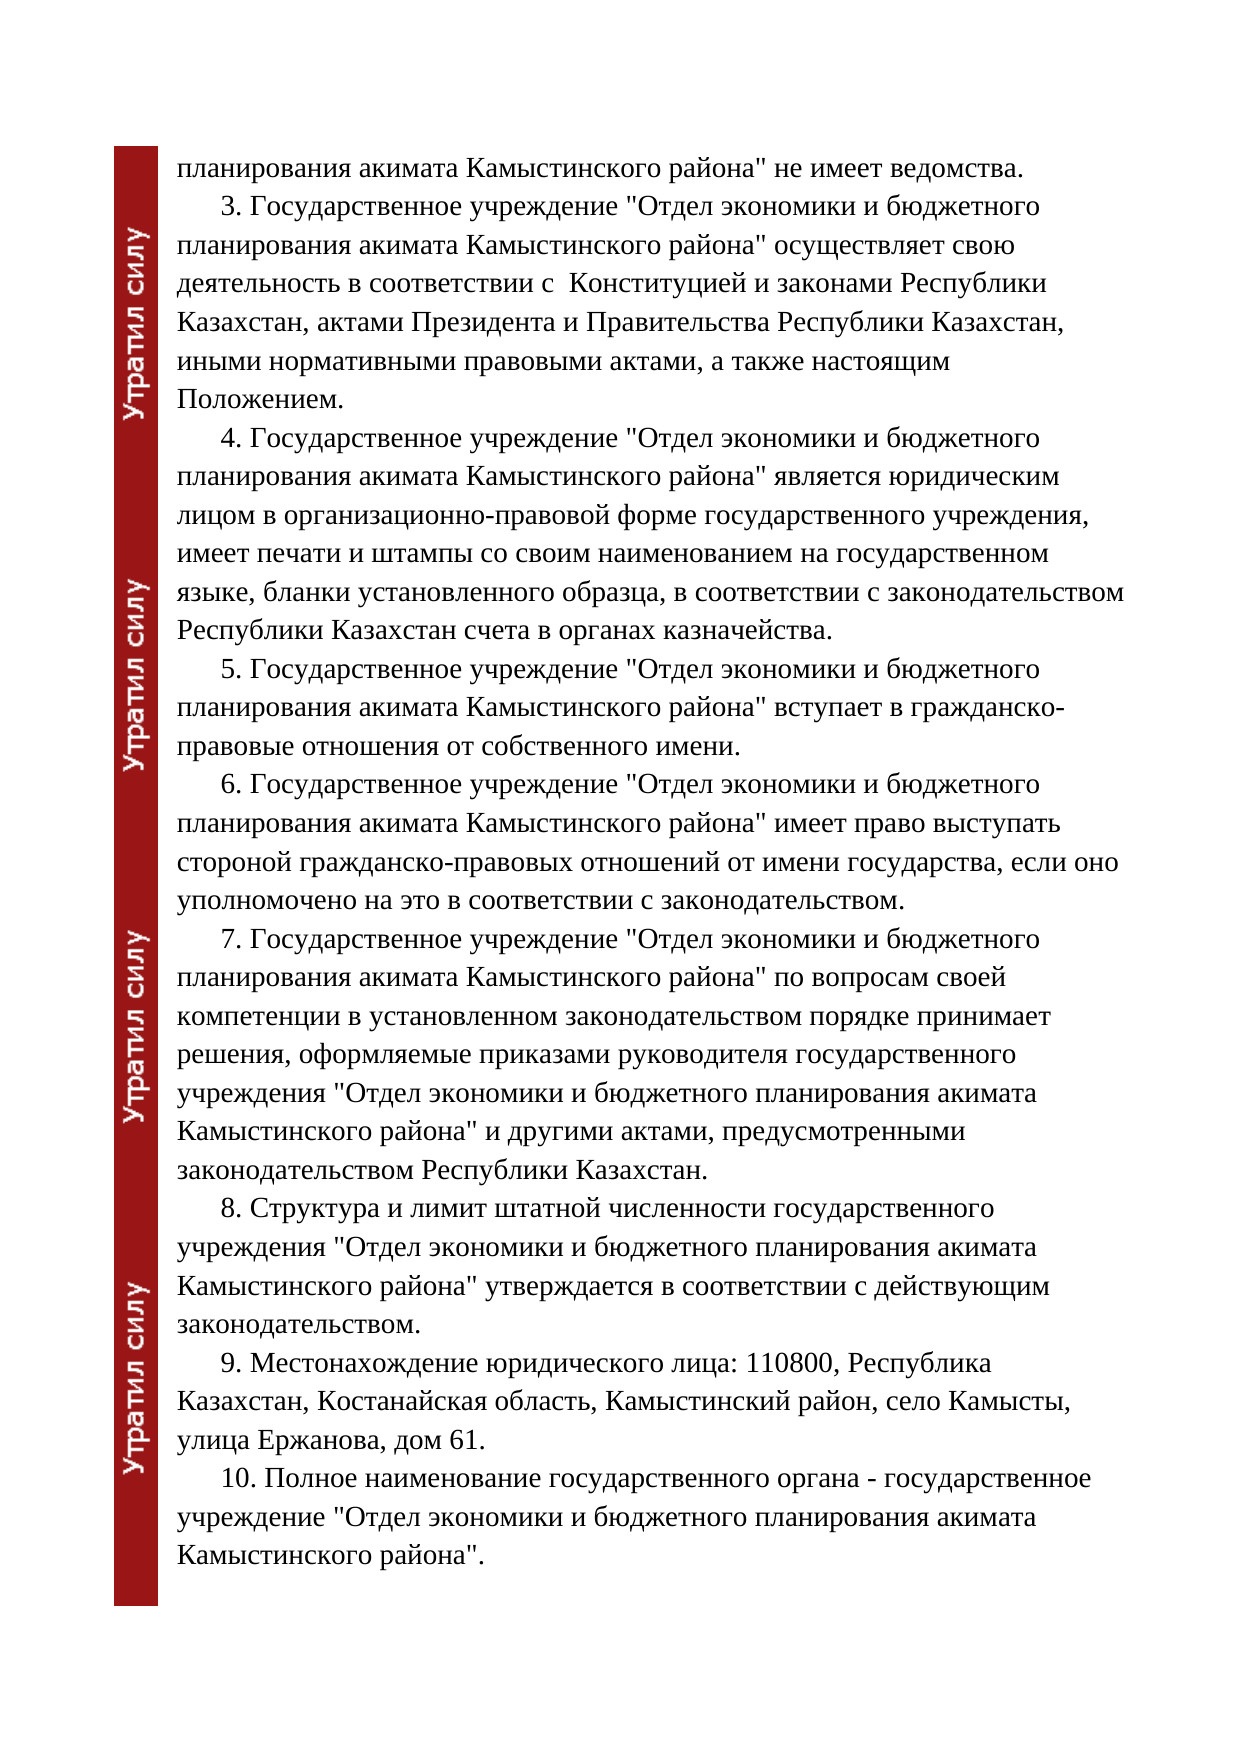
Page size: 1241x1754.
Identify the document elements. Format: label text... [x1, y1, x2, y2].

picture [114, 1571, 158, 1606]
picture [114, 146, 158, 150]
